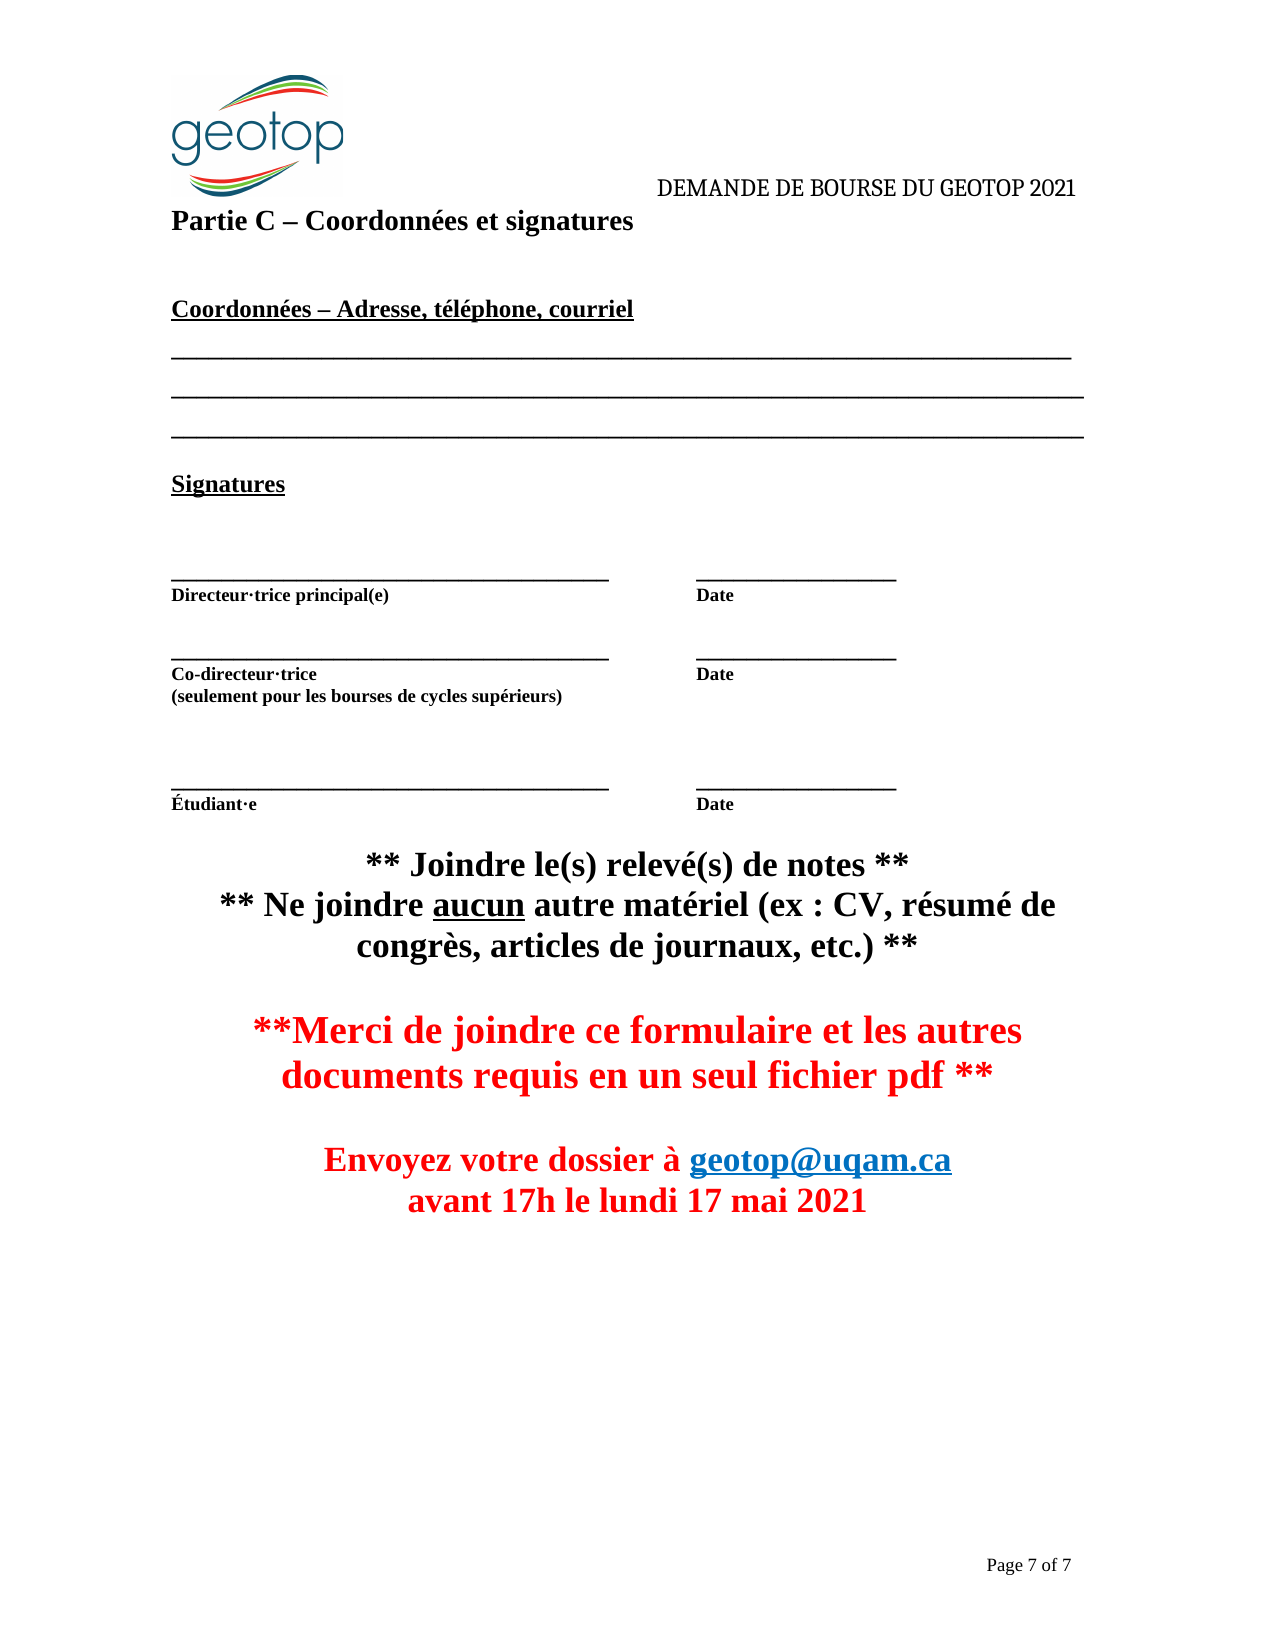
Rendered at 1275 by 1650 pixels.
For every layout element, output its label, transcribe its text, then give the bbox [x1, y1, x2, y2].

text Étudiant·e Date [171, 793, 1104, 814]
picture [171, 75, 344, 197]
text ___________________________________ ________________ [171, 764, 1104, 793]
text Envoyez votre dossier à geotop@uqam.ca [171, 1138, 1104, 1179]
text ___________________________________ ________________ [171, 555, 1104, 584]
text **Merci de joindre ce formulaire et les autres documents requis en un seul fichier pdf ** [171, 1006, 1104, 1097]
text Partie C – Coordonnées et signatures [171, 203, 1104, 237]
text ** Joindre le(s) relevé(s) de notes ** [171, 843, 1104, 884]
text Co-directeur·trice Date [171, 663, 1104, 685]
text Directeur·trice principal(e) Date [171, 584, 1104, 606]
text Signatures [171, 469, 1104, 498]
text ________________________________________________________________________ [171, 333, 1104, 362]
text _________________________________________________________________________ [171, 412, 1104, 440]
text ** Ne joindre aucun autre matériel (ex : CV, résumé de congrès, articles de journaux, etc.) ** [171, 884, 1104, 965]
text Coordonnées – Adresse, téléphone, courriel [171, 294, 1104, 323]
text ___________________________________ ________________ [171, 634, 1104, 663]
text avant 17h le lundi 17 mai 2021 [171, 1179, 1104, 1220]
text _________________________________________________________________________ [171, 372, 1104, 401]
text (seulement pour les bourses de cycles supérieurs) [171, 685, 1104, 706]
